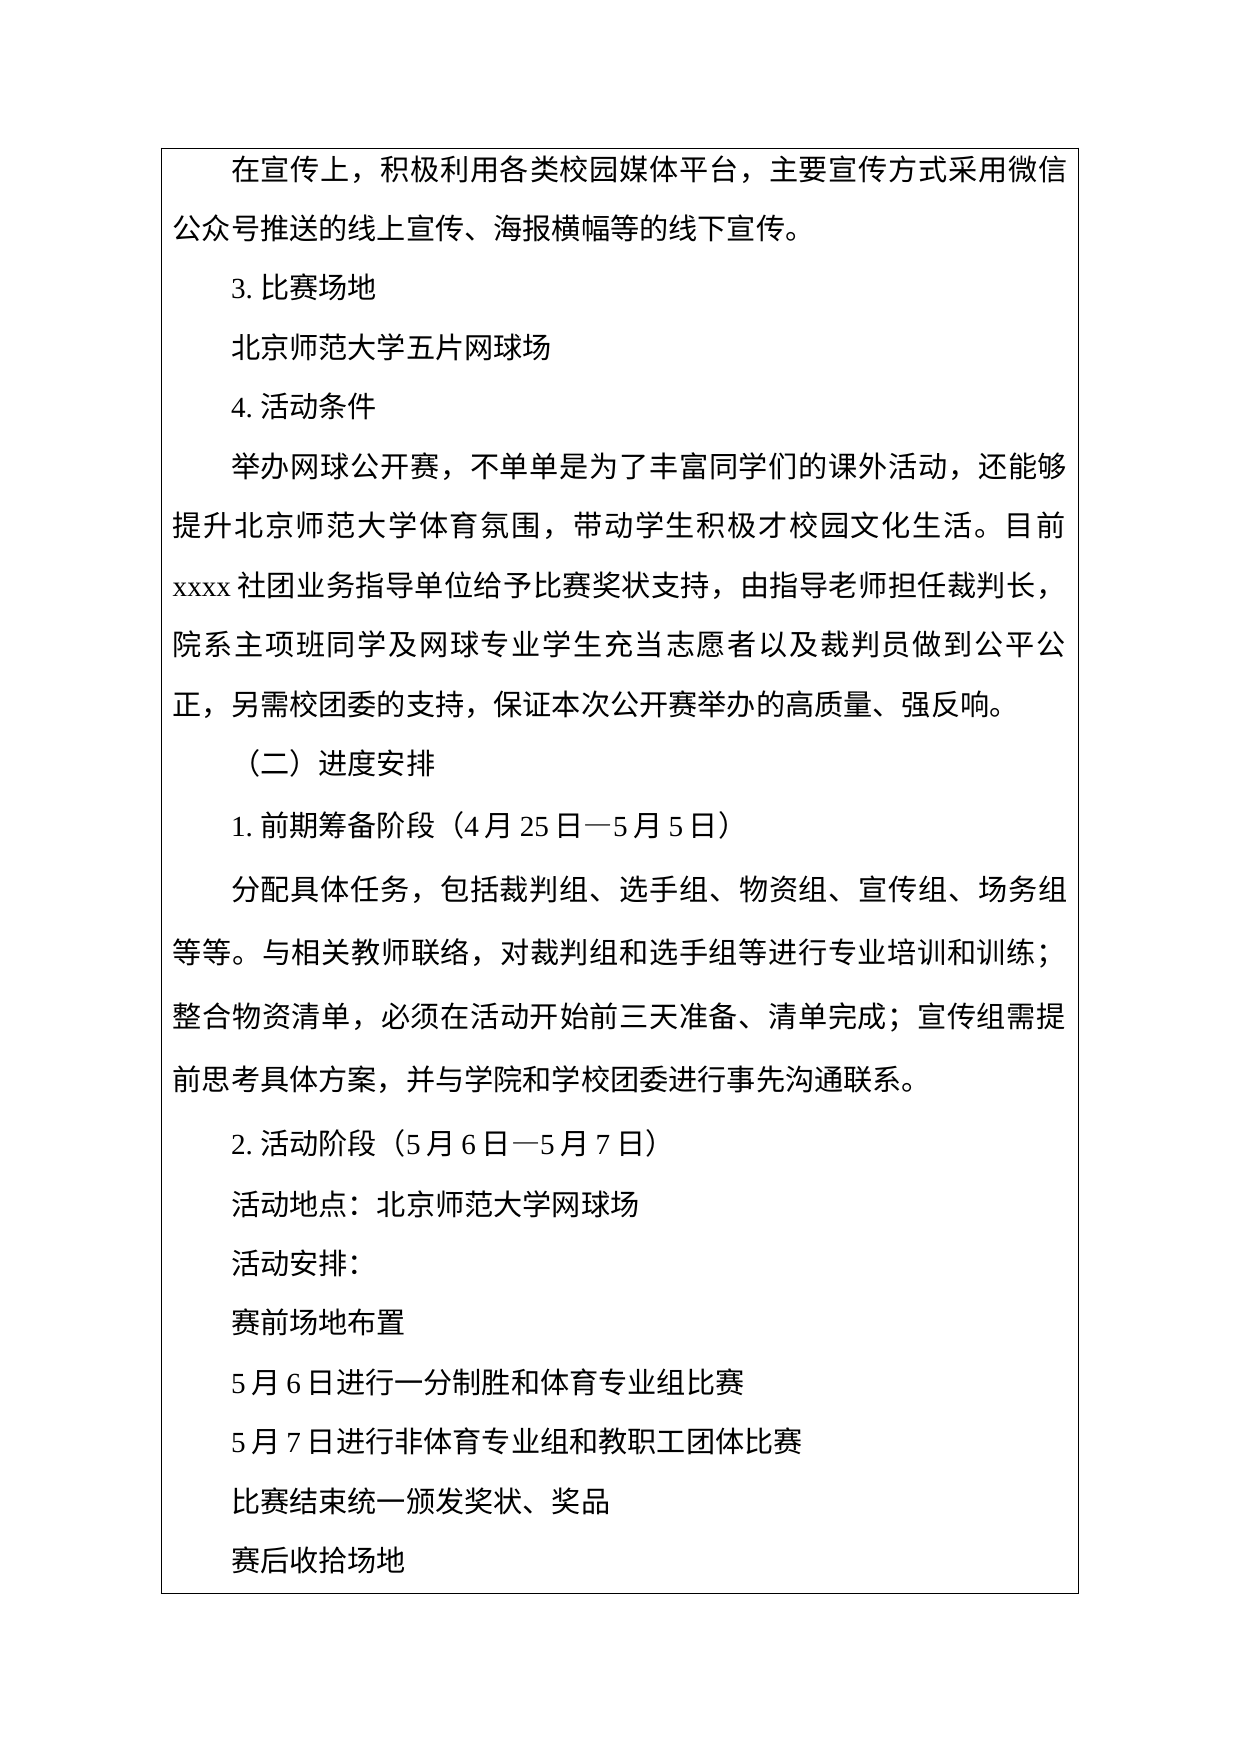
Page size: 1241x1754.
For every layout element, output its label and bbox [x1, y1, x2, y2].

table_cell [162, 149, 1078, 1593]
